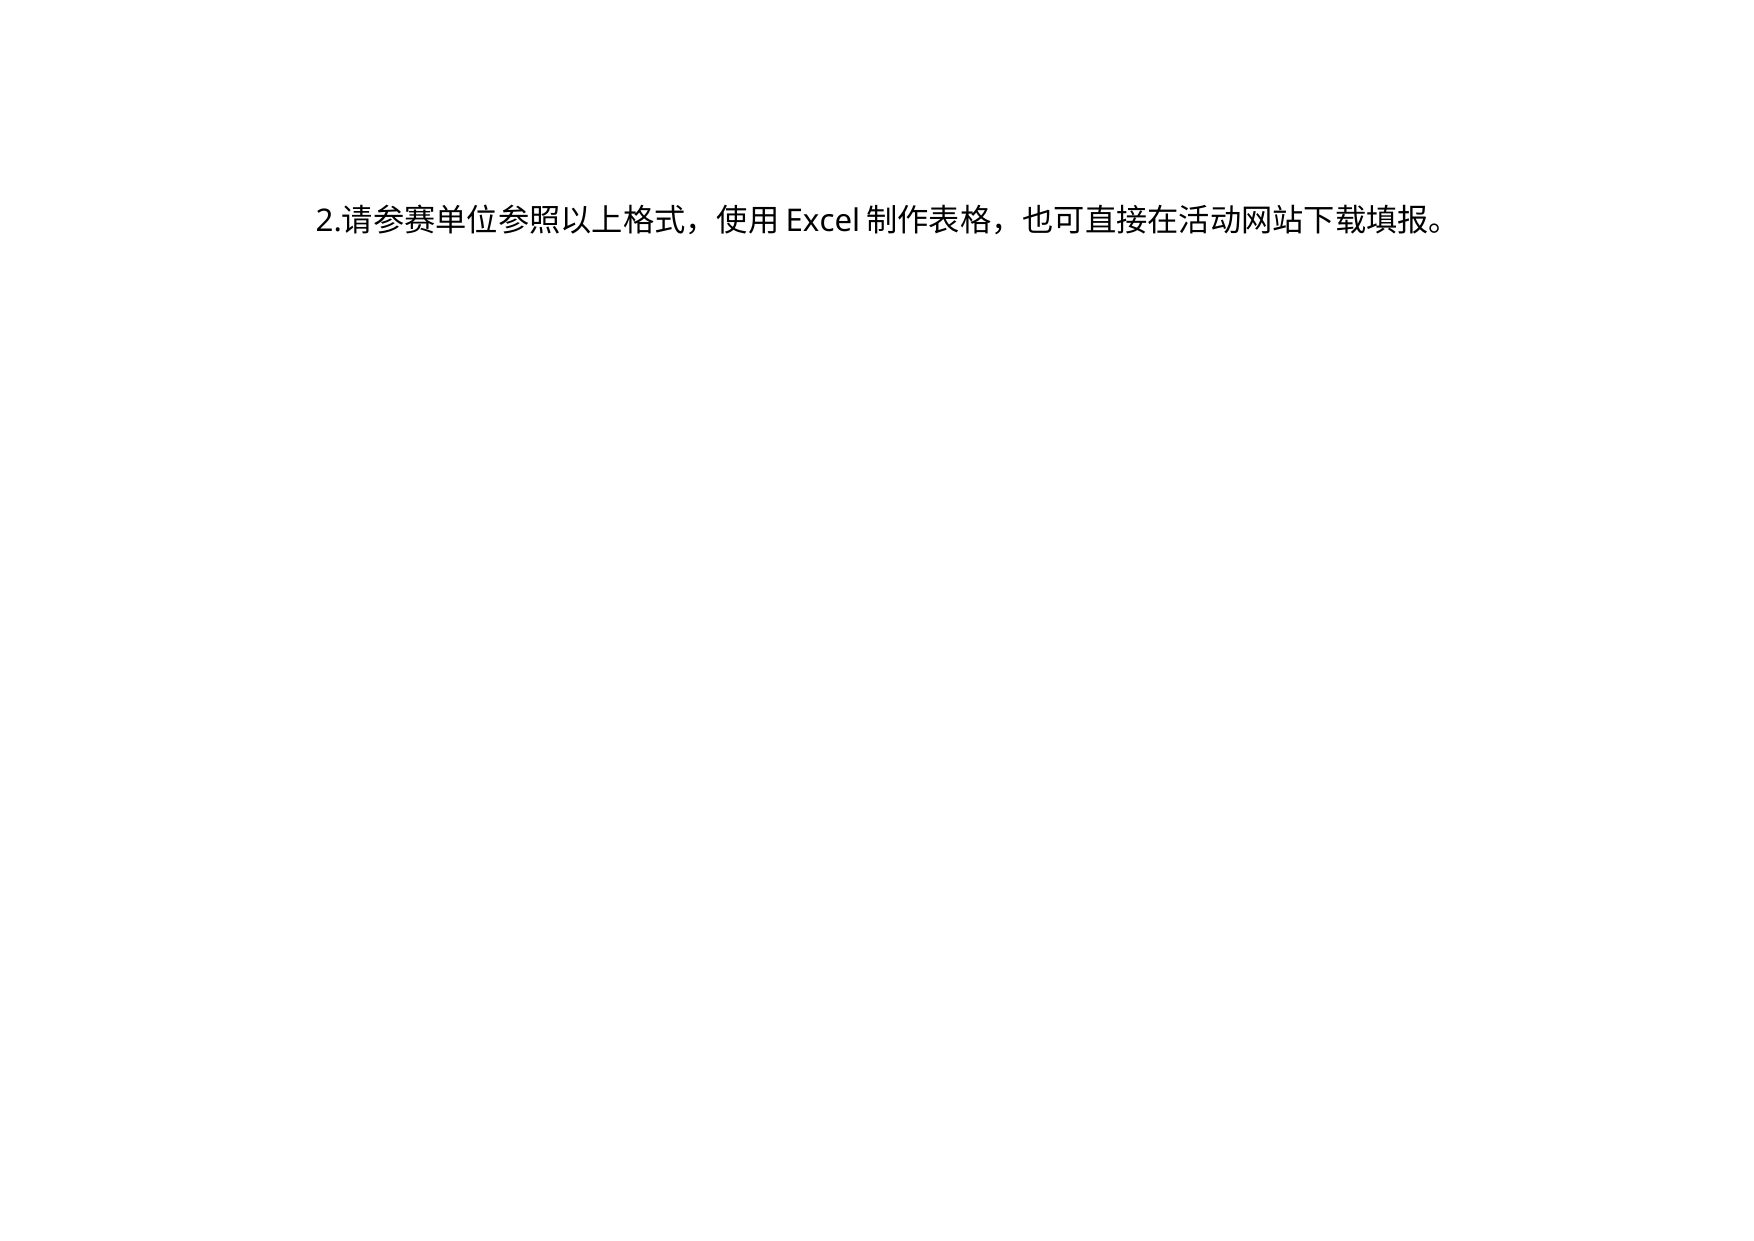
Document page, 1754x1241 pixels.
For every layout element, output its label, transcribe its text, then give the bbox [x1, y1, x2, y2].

text 2.请参赛单位参照以上格式，使用Excel制作表格，也可直接在活动网站下载填报。 [218, 195, 1542, 240]
